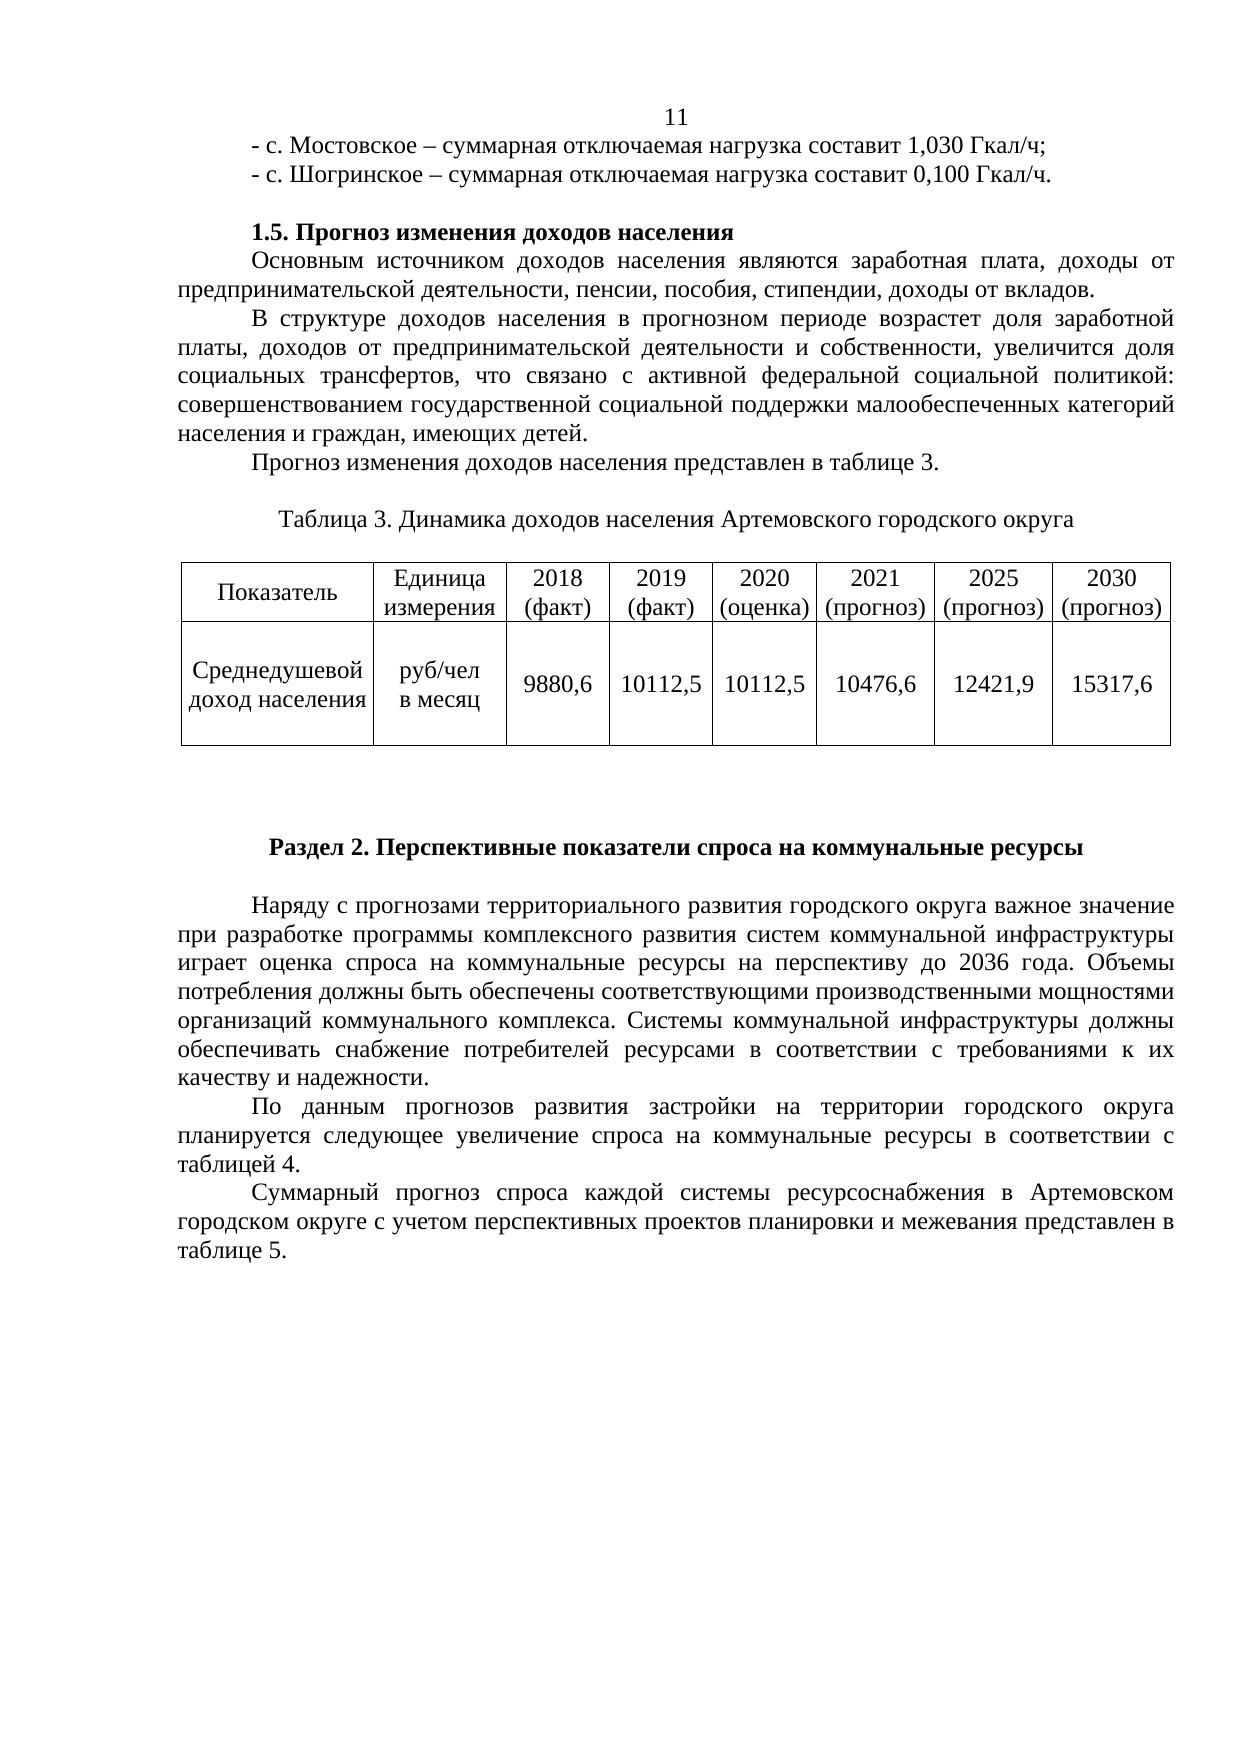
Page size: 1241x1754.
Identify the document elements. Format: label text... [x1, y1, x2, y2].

list Прогноз изменения доходов населения [177, 217, 1175, 246]
table_cell руб/чел в месяц [374, 622, 506, 745]
table_header 2019 (факт) [610, 563, 712, 621]
text Основным источником доходов населения являются заработная плата, доходы от предпринимательской деятельности, пенсии, пособия, стипендии, доходы от вкладов. [177, 246, 1175, 303]
text Раздел 2. Перспективные показатели спроса на коммунальные ресурсы [177, 832, 1175, 861]
table_header 2020 (оценка) [713, 563, 816, 621]
table_header 2018 (факт) [507, 563, 609, 621]
table_cell 9880,6 [507, 622, 609, 745]
text - с. Мостовское – суммарная отключаемая нагрузка составит 1,030 Гкал/ч; [177, 131, 1175, 159]
table_cell 10112,5 [610, 622, 712, 745]
table_header 2025 (прогноз) [935, 563, 1052, 621]
table_cell Среднедушевой доход населения [182, 622, 373, 745]
text По данным прогнозов развития застройки на территории городского округа планируется следующее увеличение спроса на коммунальные ресурсы в соответствии с таблицей 4. [177, 1091, 1175, 1177]
table_header Показатель [182, 563, 373, 621]
text Таблица 3. Динамика доходов населения Артемовского городского округа [177, 504, 1175, 533]
text Прогноз изменения доходов населения представлен в таблице 3. [177, 447, 1175, 476]
table_header 2021 (прогноз) [817, 563, 934, 621]
table_cell 12421,9 [935, 622, 1052, 745]
text Наряду с прогнозами территориального развития городского округа важное значение при разработке программы комплексного развития систем коммунальной инфраструктуры играет оценка спроса на коммунальные ресурсы на перспективу до 2036 года. Объемы потребления должны быть обеспечены соответствующими производственными мощностями организаций коммунального комплекса. Системы коммунальной инфраструктуры должны обеспечивать снабжение потребителей ресурсами в соответствии с требованиями к их качеству и надежности. [177, 890, 1175, 1091]
table_header Единица измерения [374, 563, 506, 621]
text - с. Шогринское – суммарная отключаемая нагрузка составит 0,100 Гкал/ч. [177, 159, 1175, 188]
text Суммарный прогноз спроса каждой системы ресурсоснабжения в Артемовском городском округе с учетом перспективных проектов планировки и межевания представлен в таблице 5. [177, 1177, 1175, 1264]
table_header 2030 (прогноз) [1053, 563, 1170, 621]
table_cell 15317,6 [1053, 622, 1170, 745]
table_cell 10112,5 [713, 622, 816, 745]
table_cell 10476,6 [817, 622, 934, 745]
text В структуре доходов населения в прогнозном периоде возрастет доля заработной платы, доходов от предпринимательской деятельности и собственности, увеличится доля социальных трансфертов, что связано с активной федеральной социальной политикой: совершенствованием государственной социальной поддержки малообеспеченных категорий населения и граждан, имеющих детей. [177, 303, 1175, 447]
